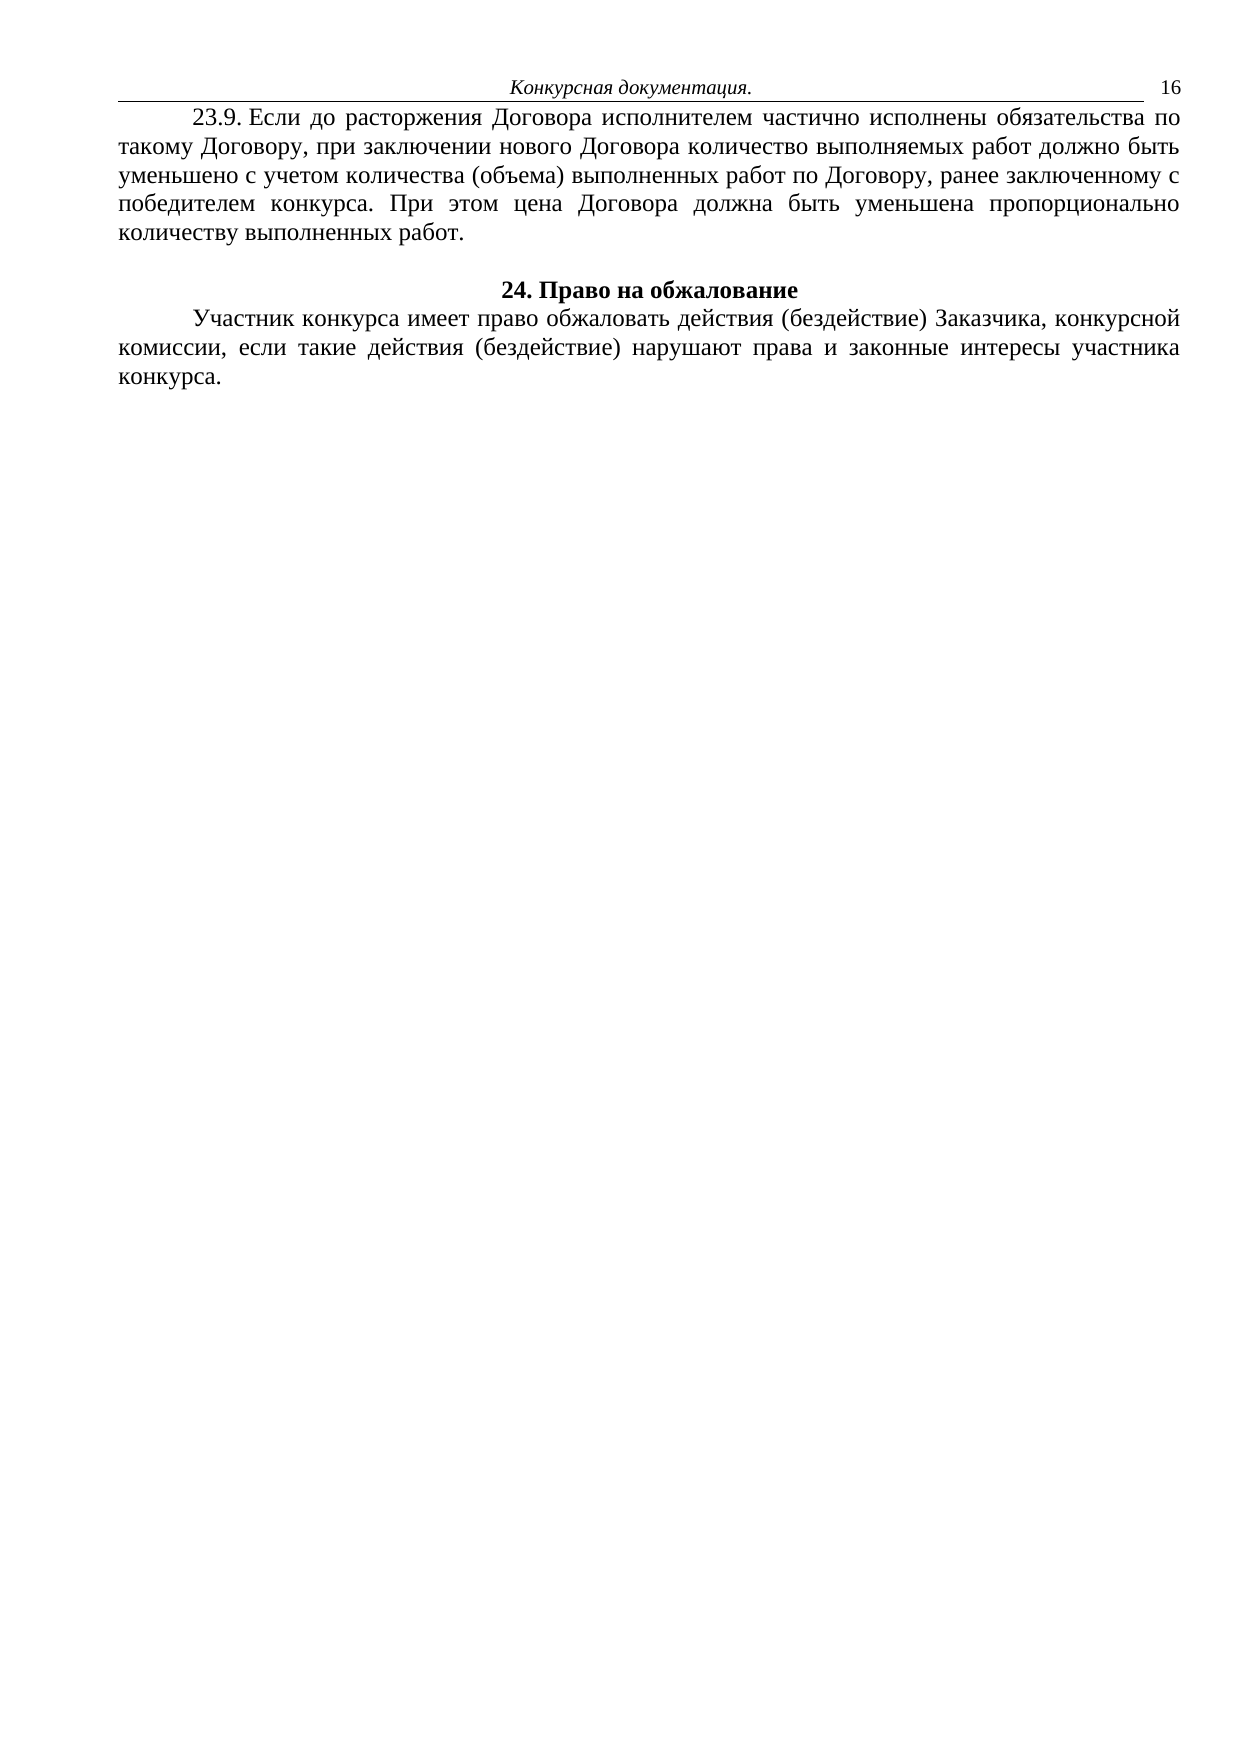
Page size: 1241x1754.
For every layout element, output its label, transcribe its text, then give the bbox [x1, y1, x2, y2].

text Участник конкурса имеет право обжаловать действия (бездействие) Заказчика, конкурсной комиссии, если такие действия (бездействие) нарушают права и законные интересы участника конкурса. [118, 303, 1181, 390]
text 23.9. Если до расторжения Договора исполнителем частично исполнены обязательства по такому Договору, при заключении нового Договора количество выполняемых работ должно быть уменьшено с учетом количества (объема) выполненных работ по Договору, ранее заключенному с победителем конкурса. При этом цена Договора должна быть уменьшена пропорционально количеству выполненных работ. [118, 102, 1181, 246]
text 24. Право на обжалование [118, 275, 1181, 303]
